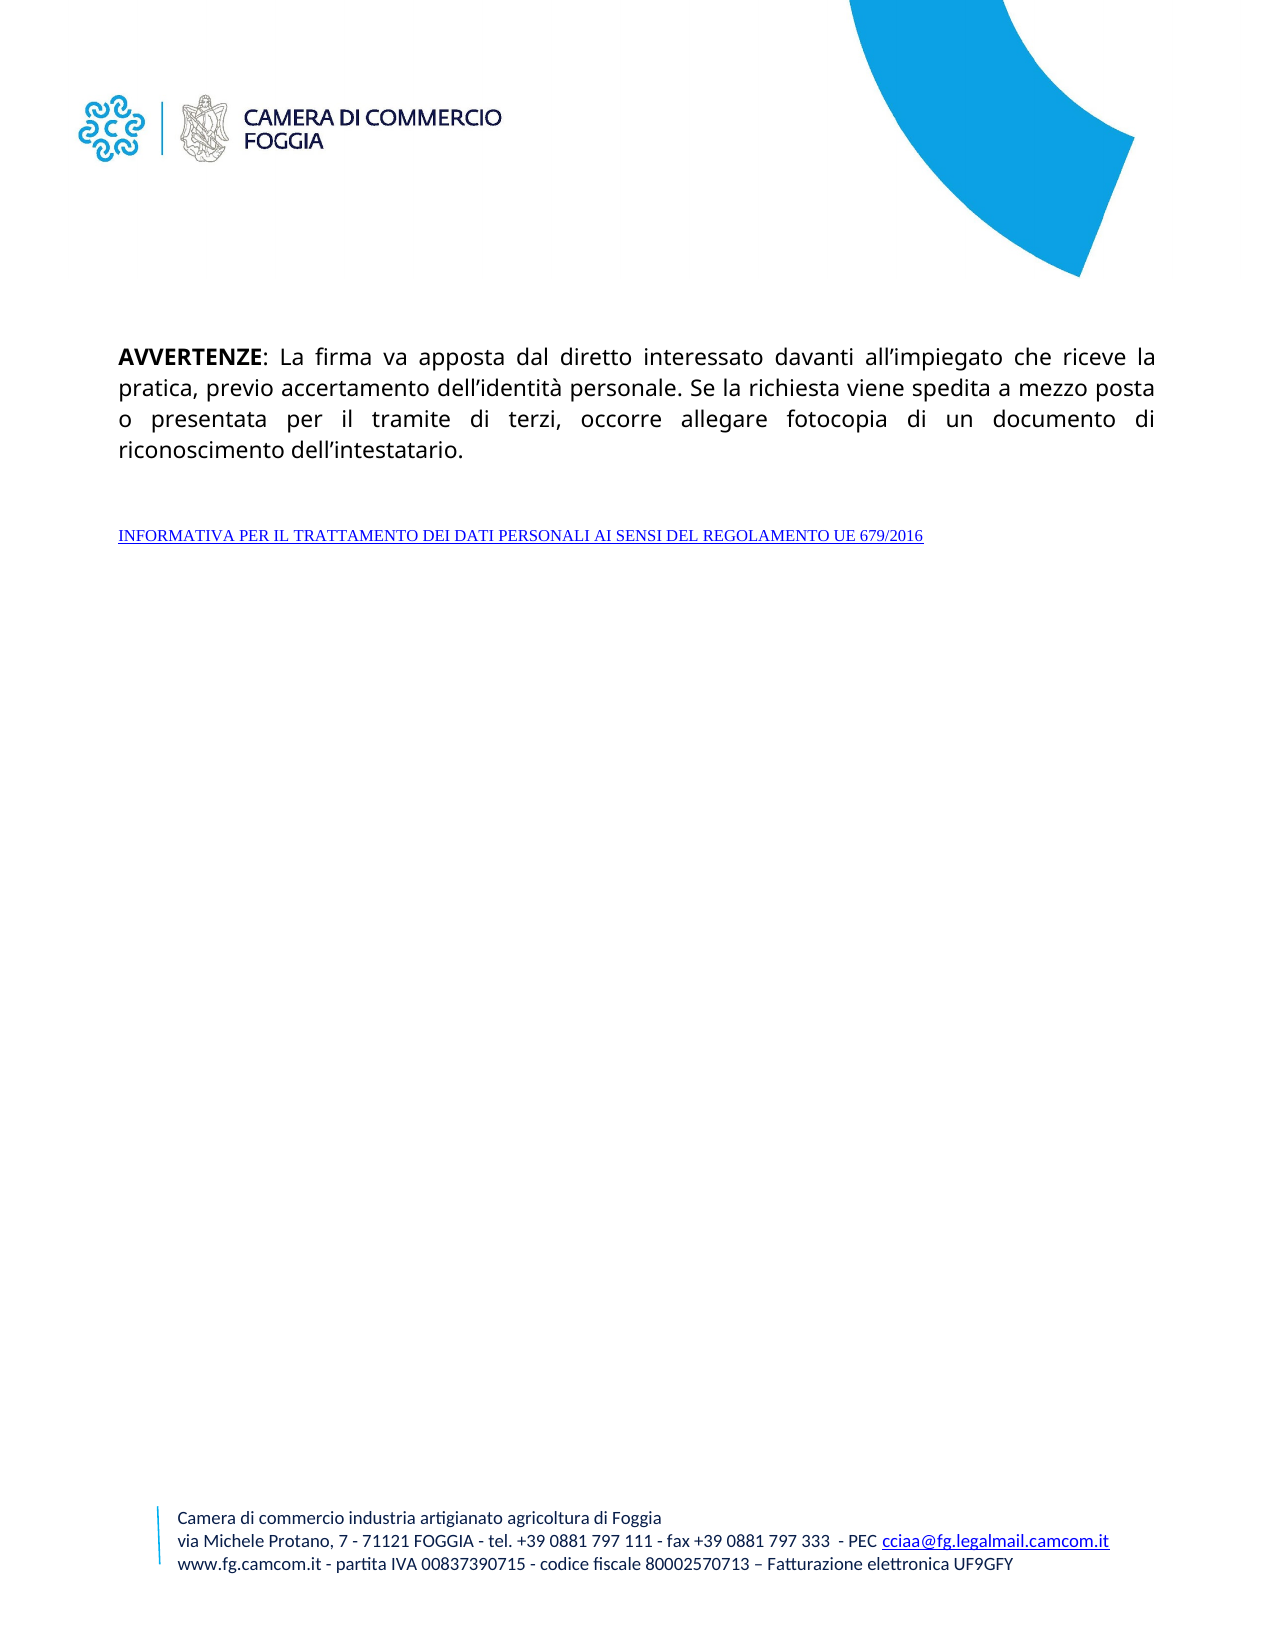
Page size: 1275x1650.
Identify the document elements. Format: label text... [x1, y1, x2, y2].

text AVVERTENZE: La firma va apposta dal diretto interessato davanti all’impiegato che riceve la pratica, previo accertamento dell’identità personale. Se la richiesta viene spedita a mezzo posta o presentata per il tramite di terzi, occorre allegare fotocopia di un documento di riconoscimento dell’intestatario. [118, 341, 1157, 466]
picture [0, 0, 1241, 279]
text INFORMATIVA PER IL TRATTAMENTO DEI DATI PERSONALI AI SENSI DEL REGOLAMENTO UE 679/2016 [118, 526, 1157, 545]
